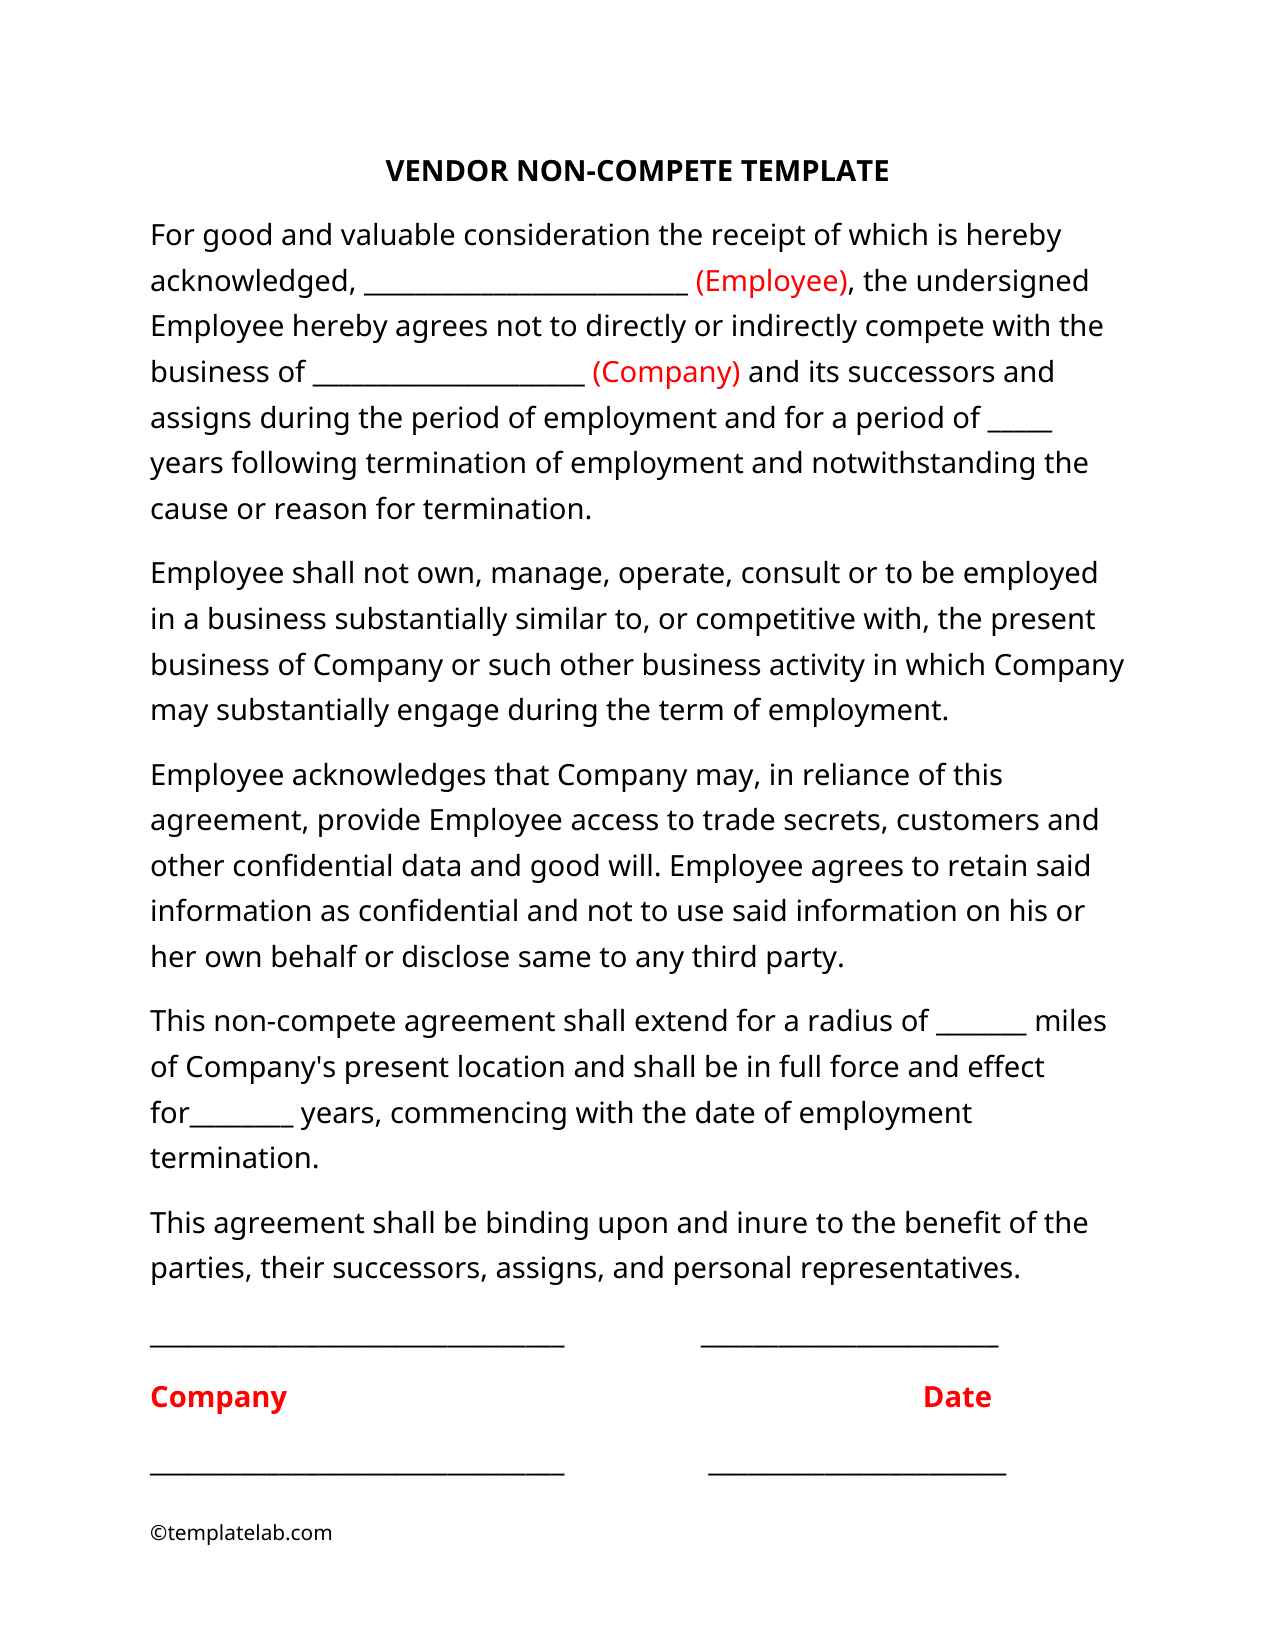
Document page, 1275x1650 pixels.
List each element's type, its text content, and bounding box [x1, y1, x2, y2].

text For good and valuable consideration the receipt of which is hereby acknowledged, _________________________ (Employee), the undersigned Employee hereby agrees not to directly or indirectly compete with the business of _____________________ (Company) and its successors and assigns during the period of employment and for a period of _____ years following termination of employment and notwithstanding the cause or reason for termination. [150, 214, 1125, 528]
text This agreement shall be binding upon and inure to the benefit of the parties, their successors, assigns, and personal representatives. [150, 1202, 1125, 1287]
text This non-compete agreement shall extend for a radius of _______ miles of Company's present location and shall be in full force and effect for________ years, commencing with the date of employment termination. [150, 1001, 1125, 1177]
text VENDOR NON-COMPETE TEMPLATE [150, 150, 1125, 190]
text ________________________________ _______________________ [150, 1441, 1125, 1480]
text ________________________________ _______________________ [150, 1312, 1125, 1352]
text Employee acknowledges that Company may, in reliance of this agreement, provide Employee access to trade secrets, customers and other confidential data and good will. Employee agrees to retain said information as confidential and not to use said information on his or her own behalf or disclose same to any third party. [150, 754, 1125, 976]
text Company Date [150, 1376, 1125, 1416]
text Employee shall not own, manage, operate, consult or to be employed in a business substantially similar to, or competitive with, the present business of Company or such other business activity in which Company may substantially engage during the term of employment. [150, 552, 1125, 729]
